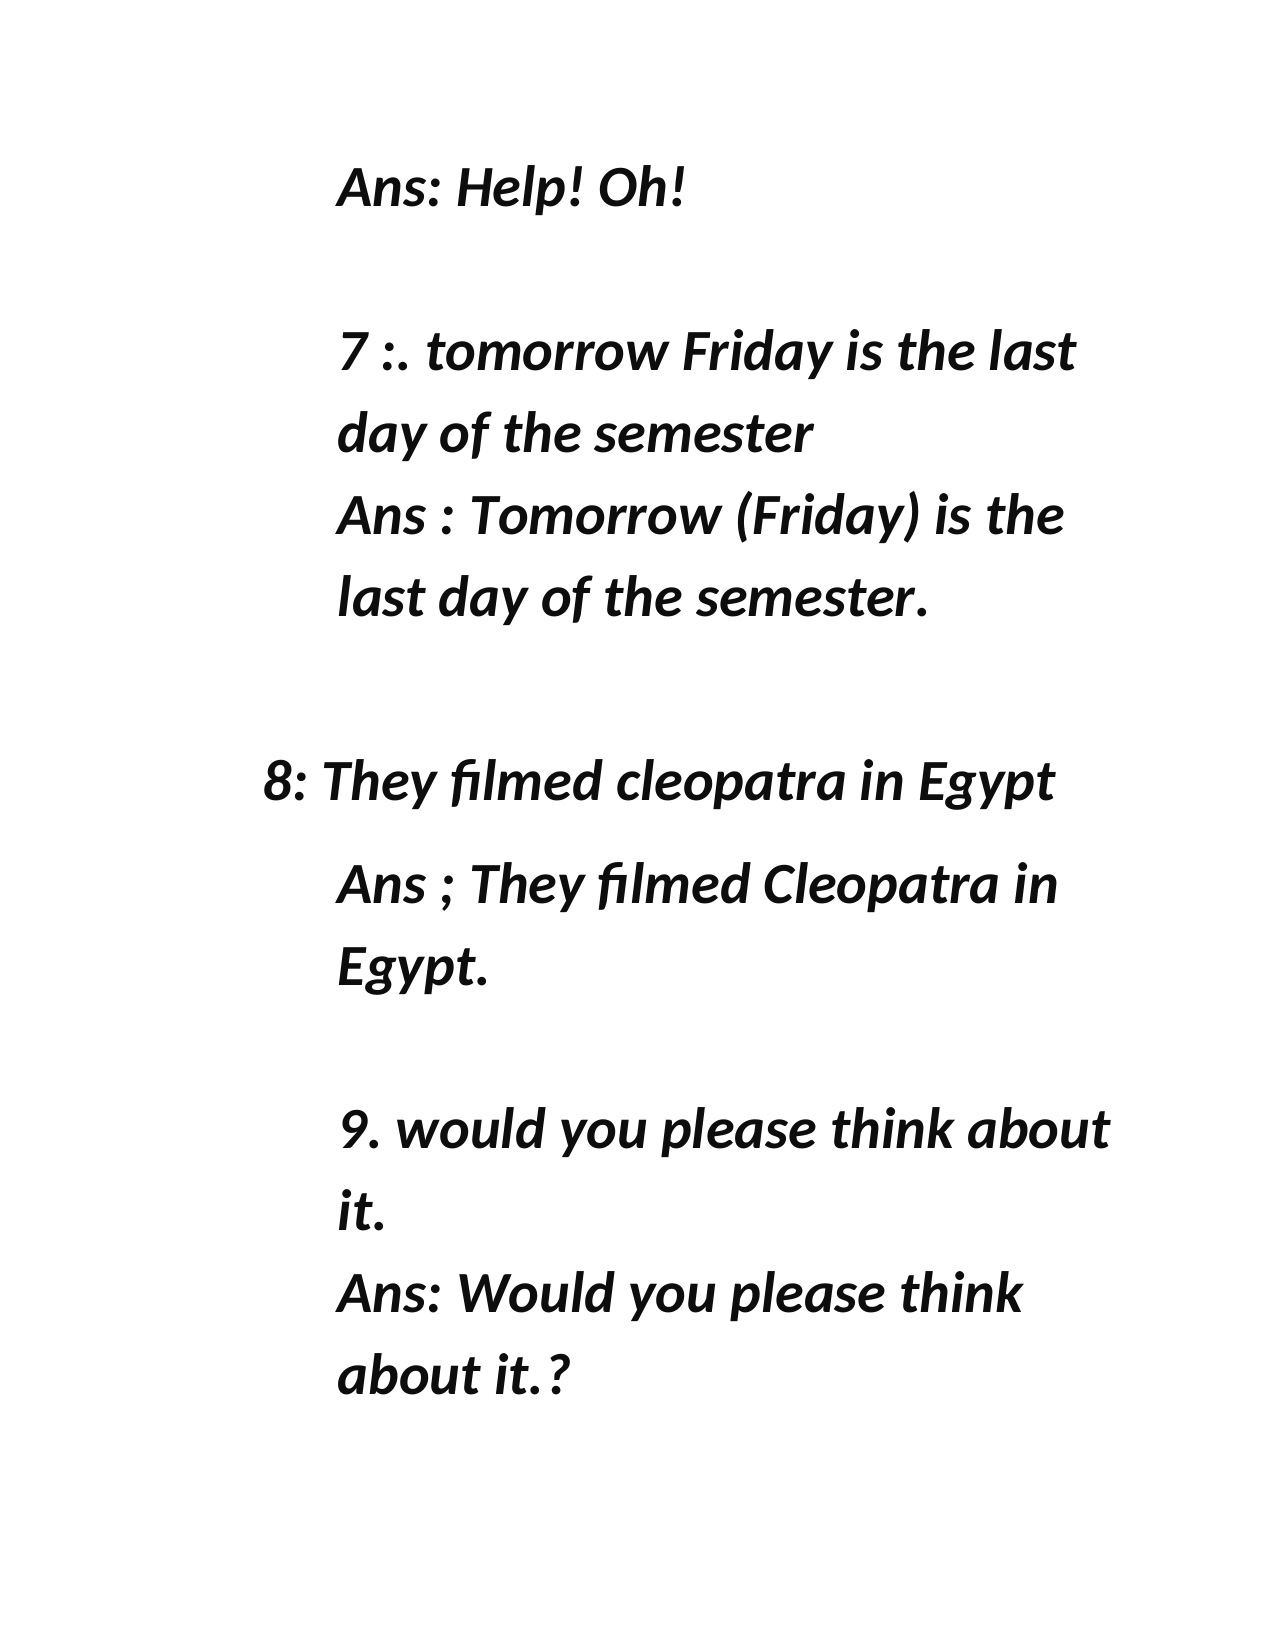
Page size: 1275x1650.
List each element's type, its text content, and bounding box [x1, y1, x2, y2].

list 7 :. tomorrow Friday is the last day of the semester [337, 314, 1125, 467]
list Ans : Tomorrow (Friday) is the last day of the semester. [337, 477, 1125, 631]
list Ans: Would you please think about it.? [337, 1256, 1125, 1409]
list 9. would you please think about it. [337, 1092, 1125, 1245]
list Ans ; They filmed Cleopatra in Egypt. [337, 847, 1125, 1000]
list Ans: Help! Oh! [337, 150, 1125, 221]
text 8: They filmed cleopatra in Egypt [262, 744, 1125, 815]
